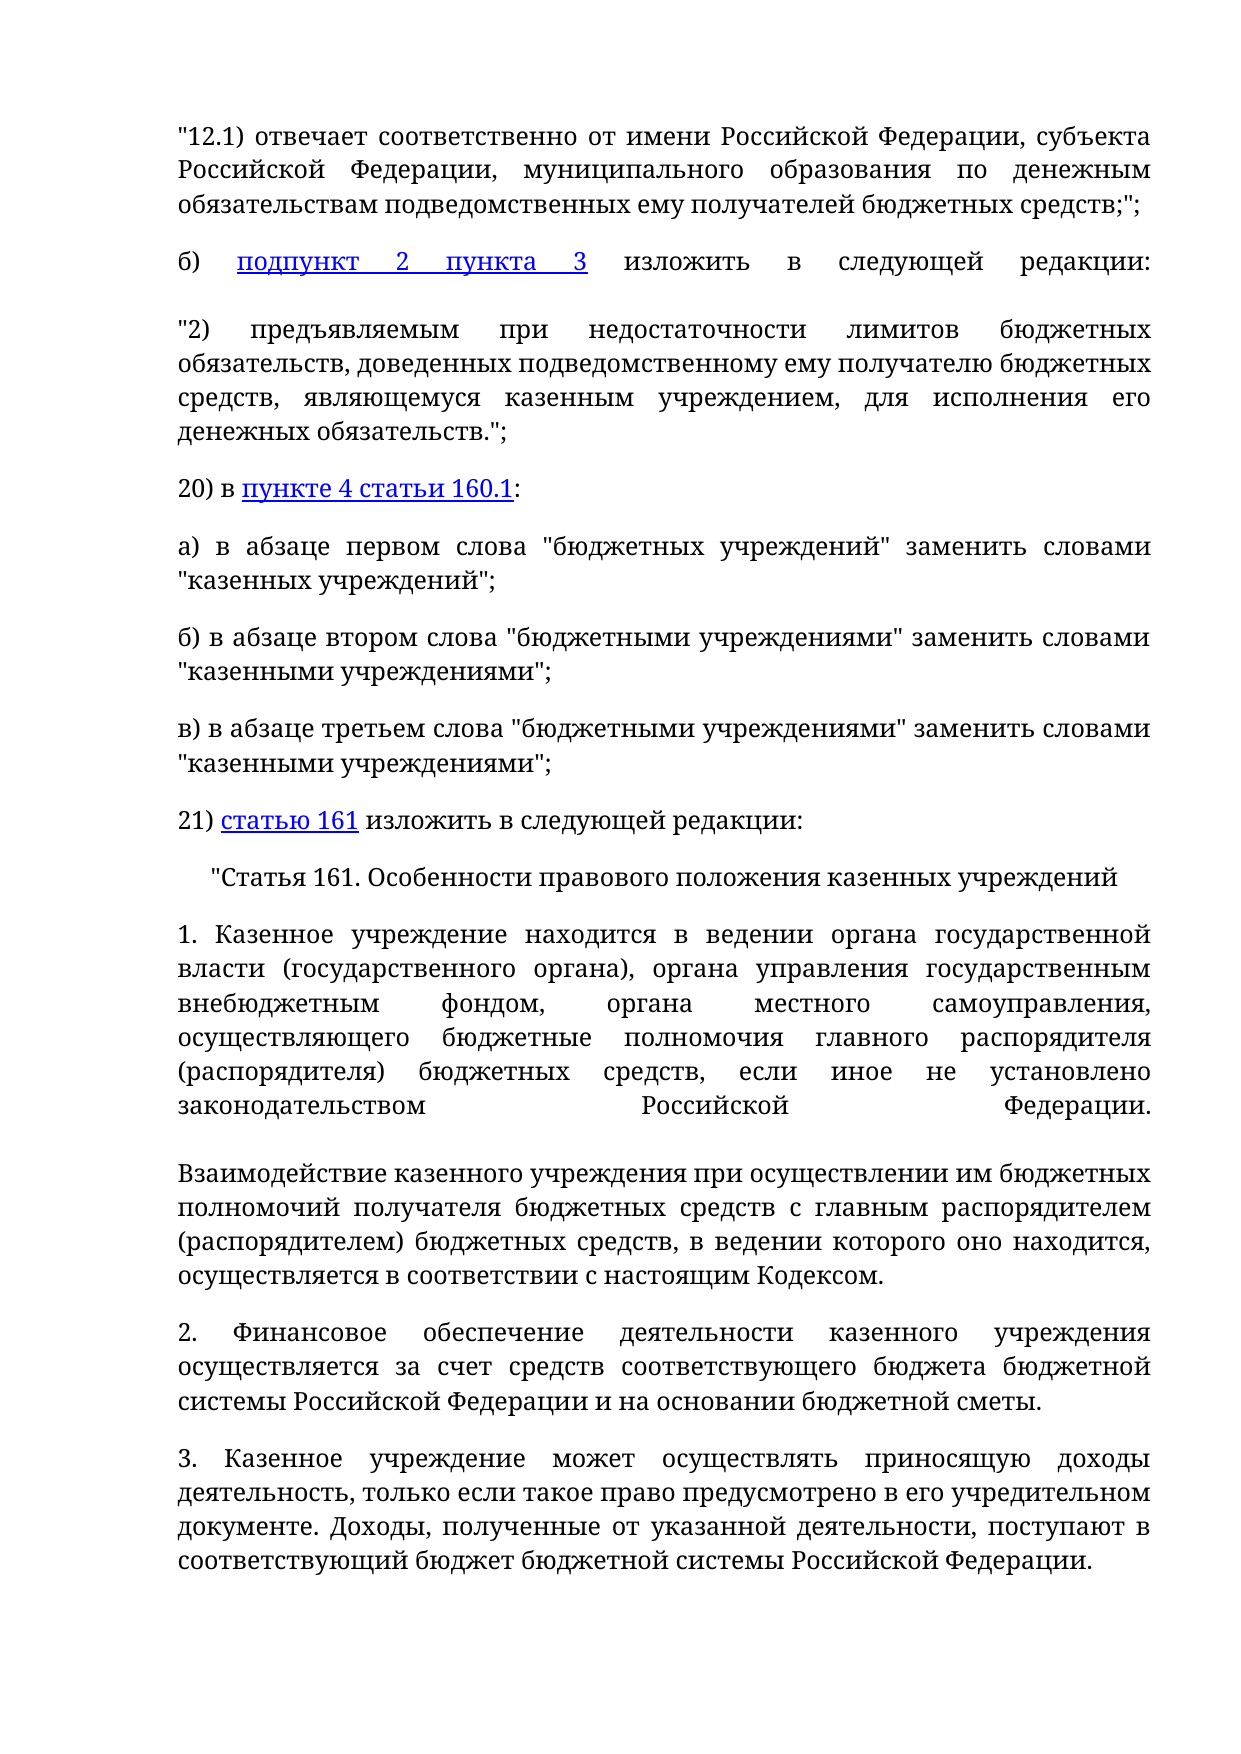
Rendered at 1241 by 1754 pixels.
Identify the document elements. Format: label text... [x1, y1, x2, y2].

text 20) в пункте 4 статьи 160.1: [177, 471, 1152, 505]
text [177, 118, 1152, 220]
text 2. Финансовое обеспечение деятельности казенного учреждения осуществляется за счет средств соответствующего бюджета бюджетной системы Российской Федерации и на основании бюджетной сметы. [177, 1315, 1152, 1417]
text а) в абзаце первом слова "бюджетных учреждений" заменить словами "казенных учреждений"; [177, 528, 1152, 597]
text 1. Казенное учреждение находится в ведении органа государственной власти (государственного органа), органа управления государственным внебюджетным фондом, органа местного самоуправления, осуществляющего бюджетные полномочия главного распорядителя (распорядителя) бюджетных средств, если иное не установлено законодательством Российской Федерации. Взаимодействие казенного учреждения при осуществлении им бюджетных полномочий получателя бюджетных средств с главным распорядителем (распорядителем) бюджетных средств, в ведении которого оно находится, осуществляется в соответствии с настоящим Кодексом. [177, 917, 1152, 1292]
text 21) статью 161 изложить в следующей редакции: [177, 802, 1152, 837]
text б) в абзаце втором слова "бюджетными учреждениями" заменить словами "казенными учреждениями"; [177, 620, 1152, 688]
text 3. Казенное учреждение может осуществлять приносящую доходы деятельность, только если такое право предусмотрено в его учредительном документе. Доходы, полученные от указанной деятельности, поступают в соответствующий бюджет бюджетной системы Российской Федерации. [177, 1440, 1152, 1577]
text б) подпункт 2 пункта 3 изложить в следующей редакции: "2) предъявляемым при недостаточности лимитов бюджетных обязательств, доведенных подведомственному ему получателю бюджетных средств, являющемуся казенным учреждением, для исполнения его денежных обязательств."; [177, 243, 1152, 448]
text в) в абзаце третьем слова "бюджетными учреждениями" заменить словами "казенными учреждениями"; [177, 711, 1152, 779]
text "Статья 161. Особенности правового положения казенных учреждений [177, 860, 1152, 894]
